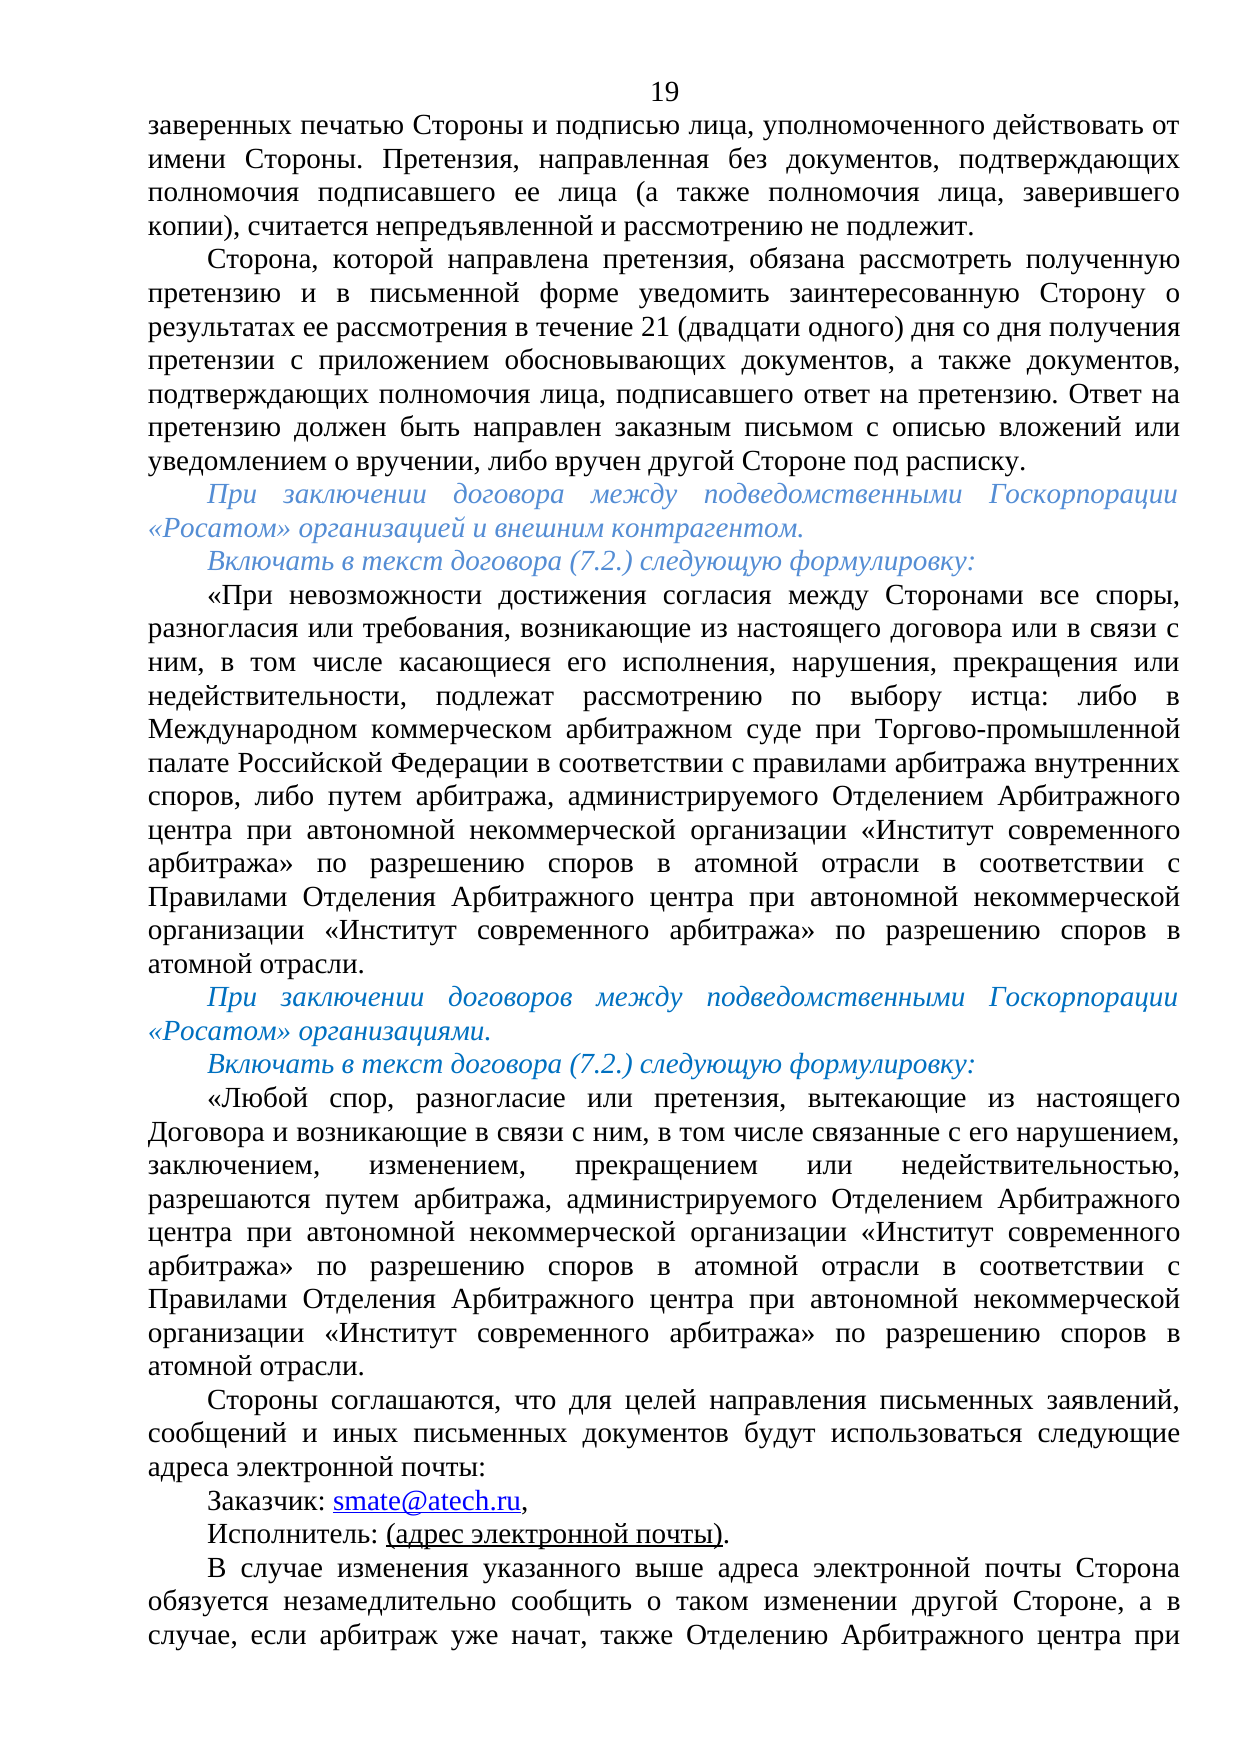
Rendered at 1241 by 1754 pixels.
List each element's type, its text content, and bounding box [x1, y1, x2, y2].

text Стороны соглашаются, что для целей направления письменных заявлений, сообщений и иных письменных документов будут использоваться следующие адреса электронной почты: [148, 1382, 1181, 1483]
text При заключении договоров между подведомственными Госкорпорации «Росатом» организациями. [148, 979, 1181, 1047]
text Включать в текст договора (7.2.) следующую формулировку: [148, 543, 1181, 577]
text Исполнитель: (адрес электронной почты). [148, 1516, 1181, 1550]
text «Любой спор, разногласие или претензия, вытекающие из настоящего Договора и возникающие в связи с ним, в том числе связанные с его нарушением, заключением, изменением, прекращением или недействительностью, разрешаются путем арбитража, администрируемого Отделением Арбитражного центра при автономной некоммерческой организации «Институт современного арбитража» по разрешению споров в атомной отрасли в соответствии с Правилами Отделения Арбитражного центра при автономной некоммерческой организации «Институт современного арбитража» по разрешению споров в атомной отрасли. [148, 1080, 1181, 1382]
text Сторона, которой направлена претензия, обязана рассмотреть полученную претензию и в письменной форме уведомить заинтересованную Сторону о результатах ее рассмотрения в течение 21 (двадцати одного) дня со дня получения претензии с приложением обосновывающих документов, а также документов, подтверждающих полномочия лица, подписавшего ответ на претензию. Ответ на претензию должен быть направлен заказным письмом с описью вложений или уведомлением о вручении, либо вручен другой Стороне под расписку. [148, 242, 1181, 476]
text Заказчик: smate@atech.ru, [148, 1483, 1181, 1516]
text При заключении договора между подведомственными Госкорпорации «Росатом» организацией и внешним контрагентом. [148, 476, 1181, 543]
text Включать в текст договора (7.2.) следующую формулировку: [148, 1047, 1181, 1080]
text «При невозможности достижения согласия между Сторонами все споры, разногласия или требования, возникающие из настоящего договора или в связи с ним, в том числе касающиеся его исполнения, нарушения, прекращения или недействительности, подлежат рассмотрению по выбору истца: либо в Международном коммерческом арбитражном суде при Торгово-промышленной палате Российской Федерации в соответствии с правилами арбитража внутренних споров, либо путем арбитража, администрируемого Отделением Арбитражного центра при автономной некоммерческой организации «Институт современного арбитража» по разрешению споров в атомной отрасли в соответствии с Правилами Отделения Арбитражного центра при автономной некоммерческой организации «Институт современного арбитража» по разрешению споров в атомной отрасли. [148, 577, 1181, 979]
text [148, 107, 1181, 242]
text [148, 1550, 1181, 1650]
